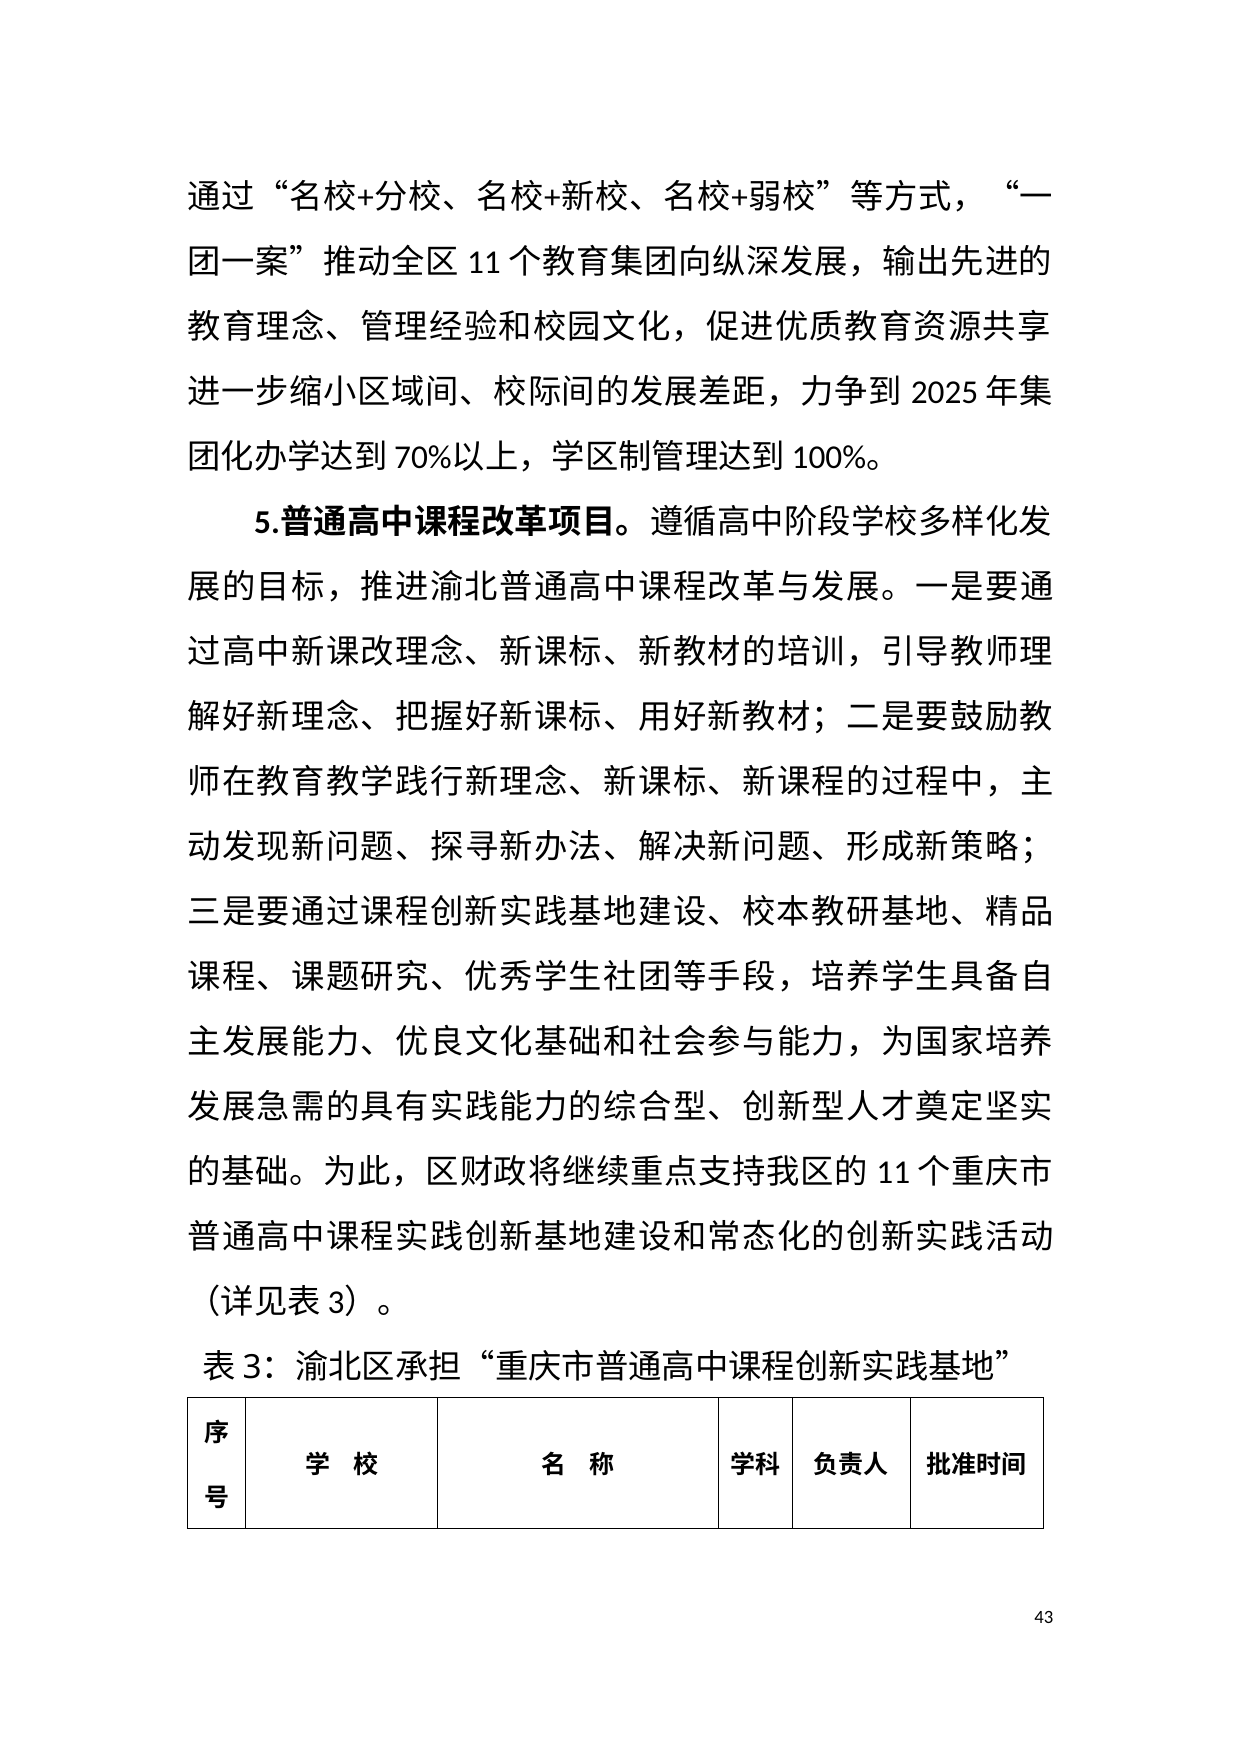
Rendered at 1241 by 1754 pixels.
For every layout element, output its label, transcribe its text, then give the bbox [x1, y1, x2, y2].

table_cell 学 校 [246, 1398, 437, 1528]
table_cell 序号 [188, 1398, 245, 1528]
table_header 表3：渝北区承担“重庆市普通高中课程创新实践基地” [187, 1332, 1043, 1397]
table_cell 批准时间 [911, 1398, 1043, 1528]
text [187, 162, 1053, 487]
table_cell 名 称 [438, 1398, 718, 1528]
text 5.普通高中课程改革项目。遵循高中阶段学校多样化发展的目标，推进渝北普通高中课程改革与发展。一是要通过高中新课改理念、新课标、新教材的培训，引导教师理解好新理念、把握好新课标、用好新教材；二是要鼓励教师在教育教学践行新理念、新课标、新课程的过程中，主动发现新问题、探寻新办法、解决新问题、形成新策略；三是要通过课程创新实践基地建设、校本教研基地、精品课程、课题研究、优秀学生社团等手段，培养学生具备自主发展能力、优良文化基础和社会参与能力，为国家培养发展急需的具有实践能力的综合型、创新型人才奠定坚实的基础。为此，区财政将继续重点支持我区的11个重庆市普通高中课程实践创新基地建设和常态化的创新实践活动（详见表3）。 [187, 487, 1053, 1332]
table_cell 学科 [719, 1398, 792, 1528]
table_cell 负责人 [793, 1398, 910, 1528]
